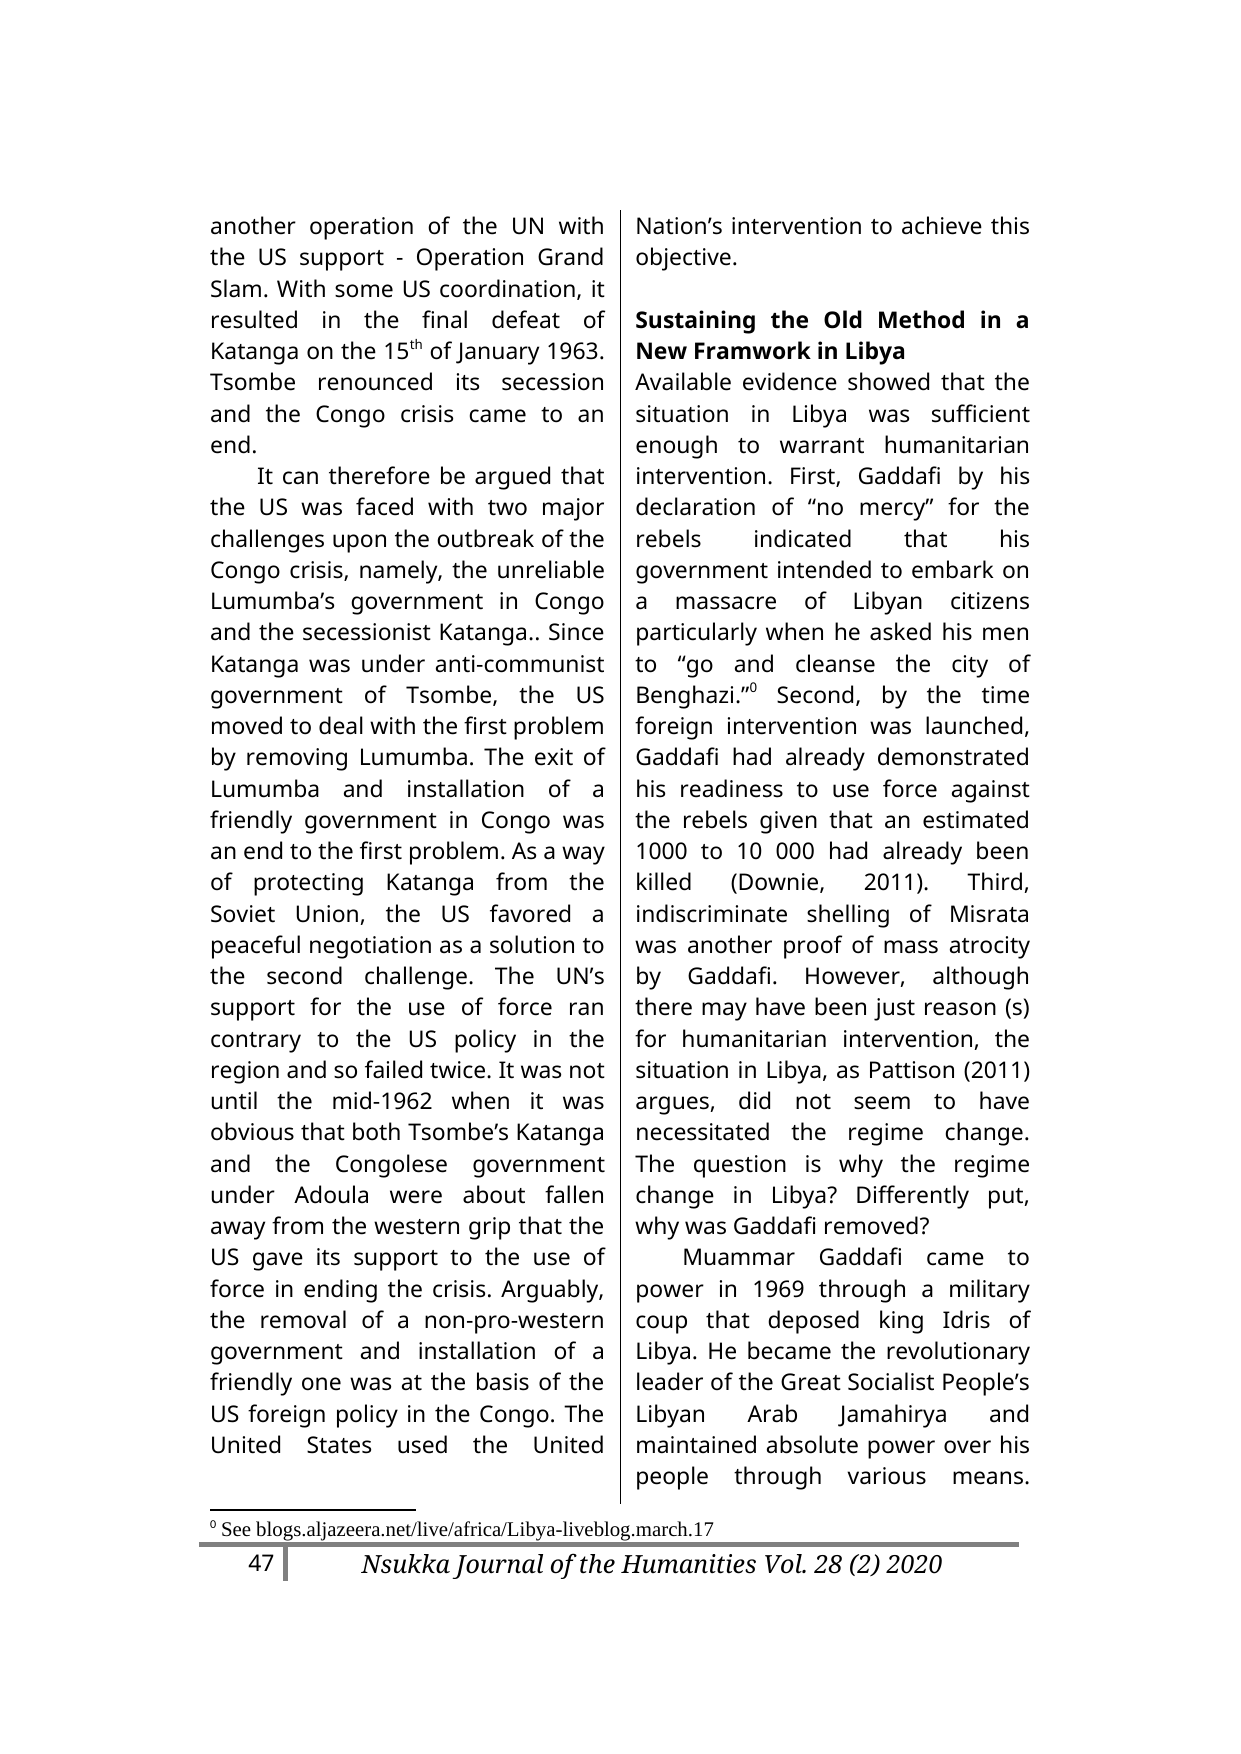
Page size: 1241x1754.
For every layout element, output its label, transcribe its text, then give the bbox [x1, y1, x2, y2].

text Sustaining the Old Method in a New Framwork in Libya [635, 304, 1030, 366]
text Available evidence showed that the situation in Libya was sufficient enough to warrant humanitarian intervention. First, Gaddafi by his declaration of “no mercy” for the rebels indicated that his government intended to embark on a massacre of Libyan citizens particularly when he asked his men to “go and cleanse the city of Benghazi.” Second, by the time foreign intervention was launched, Gaddafi had already demonstrated his readiness to use force against the rebels given that an estimated 1000 to 10 000 had already been killed (Downie, 2011). Third, indiscriminate shelling of Misrata was another proof of mass atrocity by Gaddafi. However, although there may have been just reason (s) for humanitarian intervention, the situation in Libya, as Pattison (2011) argues, did not seem to have necessitated the regime change. The question is why the regime change in Libya? Differently put, why was Gaddafi removed? [635, 366, 1030, 1241]
text It can therefore be argued that the US was faced with two major challenges upon the outbreak of the Congo crisis, namely, the unreliable Lumumba’s government in Congo and the secessionist Katanga.. Since Katanga was under anti-communist government of Tsombe, the US moved to deal with the first problem by removing Lumumba. The exit of Lumumba and installation of a friendly government in Congo was an end to the first problem. As a way of protecting Katanga from the Soviet Union, the US favored a peaceful negotiation as a solution to the second challenge. The UN’s support for the use of force ran contrary to the US policy in the region and so failed twice. It was not until the mid-1962 when it was obvious that both Tsombe’s Katanga and the Congolese government under Adoula were about fallen away from the western grip that the US gave its support to the use of force in ending the crisis. Arguably, the removal of a non-pro-western government and installation of a friendly one was at the basis of the US foreign policy in the Congo. The United States used the United Nation’s intervention to achieve this objective. [210, 460, 605, 1460]
